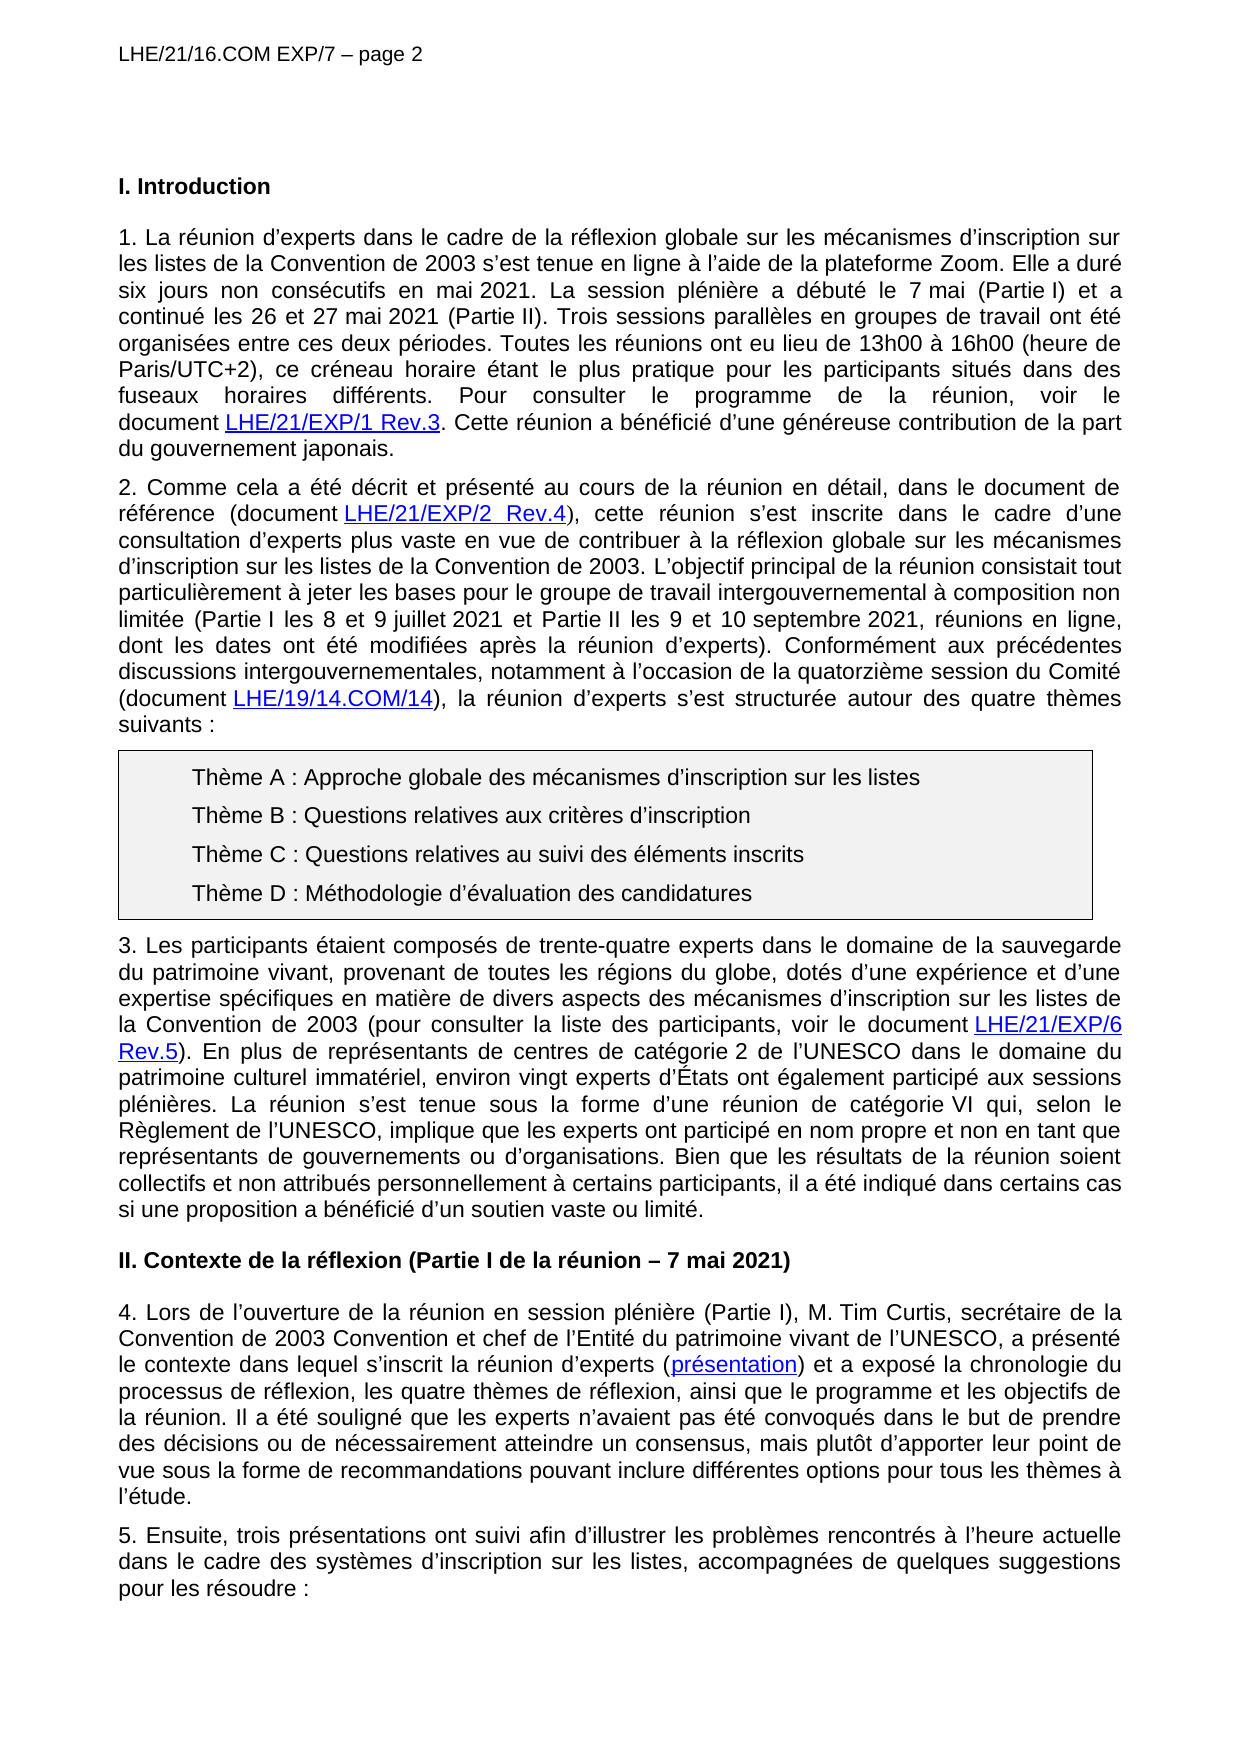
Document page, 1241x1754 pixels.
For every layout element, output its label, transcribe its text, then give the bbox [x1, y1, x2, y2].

text 2. Comme cela a été décrit et présenté au cours de la réunion en détail, dans le document de référence (document LHE/21/EXP/2 Rev.4), cette réunion s’est inscrite dans le cadre d’une consultation d’experts plus vaste en vue de contribuer à la réflexion globale sur les mécanismes d’inscription sur les listes de la Convention de 2003. L’objectif principal de la réunion consistait tout particulièrement à jeter les bases pour le groupe de travail intergouvernemental à composition non limitée (Partie I les 8 et 9 juillet 2021 et Partie II les 9 et 10 septembre 2021, réunions en ligne, dont les dates ont été modifiées après la réunion d’experts). Conformément aux précédentes discussions intergouvernementales, notamment à l’occasion de la quatorzième session du Comité (document LHE/19/14.COM/14), la réunion d’experts s’est structurée autour des quatre thèmes suivants : [118, 474, 1122, 737]
text 1. La réunion d’experts dans le cadre de la réflexion globale sur les mécanismes d’inscription sur les listes de la Convention de 2003 s’est tenue en ligne à l’aide de la plateforme Zoom. Elle a duré six jours non consécutifs en mai 2021. La session plénière a débuté le 7 mai (Partie I) et a continué les 26 et 27 mai 2021 (Partie II). Trois sessions parallèles en groupes de travail ont été organisées entre ces deux périodes. Toutes les réunions ont eu lieu de 13h00 à 16h00 (heure de Paris/UTC+2), ce créneau horaire étant le plus pratique pour les participants situés dans des fuseaux horaires différents. Pour consulter le programme de la réunion, voir le document LHE/21/EXP/1 Rev.3. Cette réunion a bénéficié d’une généreuse contribution de la part du gouvernement japonais. [118, 224, 1122, 461]
table_header Thème A : Approche globale des mécanismes d’inscription sur les listes Thème B : Questions relatives aux critères d’inscription Thème C : Questions relatives au suivi des éléments inscrits Thème D : Méthodologie d’évaluation des candidatures [119, 751, 1092, 919]
subtitle I. Introduction [118, 173, 1122, 199]
text 4. Lors de l’ouverture de la réunion en session plénière (Partie I), M. Tim Curtis, secrétaire de la Convention de 2003 Convention et chef de l’Entité du patrimoine vivant de l’UNESCO, a présenté le contexte dans lequel s’inscrit la réunion d’experts (présentation) et a exposé la chronologie du processus de réflexion, les quatre thèmes de réflexion, ainsi que le programme et les objectifs de la réunion. Il a été souligné que les experts n’avaient pas été convoqués dans le but de prendre des décisions ou de nécessairement atteindre un consensus, mais plutôt d’apporter leur point de vue sous la forme de recommandations pouvant inclure différentes options pour tous les thèmes à l’étude. [118, 1299, 1122, 1509]
text 3. Les participants étaient composés de trente-quatre experts dans le domaine de la sauvegarde du patrimoine vivant, provenant de toutes les régions du globe, dotés d’une expérience et d’une expertise spécifiques en matière de divers aspects des mécanismes d’inscription sur les listes de la Convention de 2003 (pour consulter la liste des participants, voir le document LHE/21/EXP/6 Rev.5). En plus de représentants de centres de catégorie 2 de l’UNESCO dans le domaine du patrimoine culturel immatériel, environ vingt experts d’États ont également participé aux sessions plénières. La réunion s’est tenue sous la forme d’une réunion de catégorie VI qui, selon le Règlement de l’UNESCO, implique que les experts ont participé en nom propre et non en tant que représentants de gouvernements ou d’organisations. Bien que les résultats de la réunion soient collectifs et non attribués personnellement à certains participants, il a été indiqué dans certains cas si une proposition a bénéficié d’un soutien vaste ou limité. [118, 932, 1122, 1222]
text 5. Ensuite, trois présentations ont suivi afin d’illustrer les problèmes rencontrés à l’heure actuelle dans le cadre des systèmes d’inscription sur les listes, accompagnées de quelques suggestions pour les résoudre : [118, 1522, 1122, 1601]
subtitle II. Contexte de la réflexion (Partie I de la réunion – 7 mai 2021) [118, 1247, 1122, 1274]
